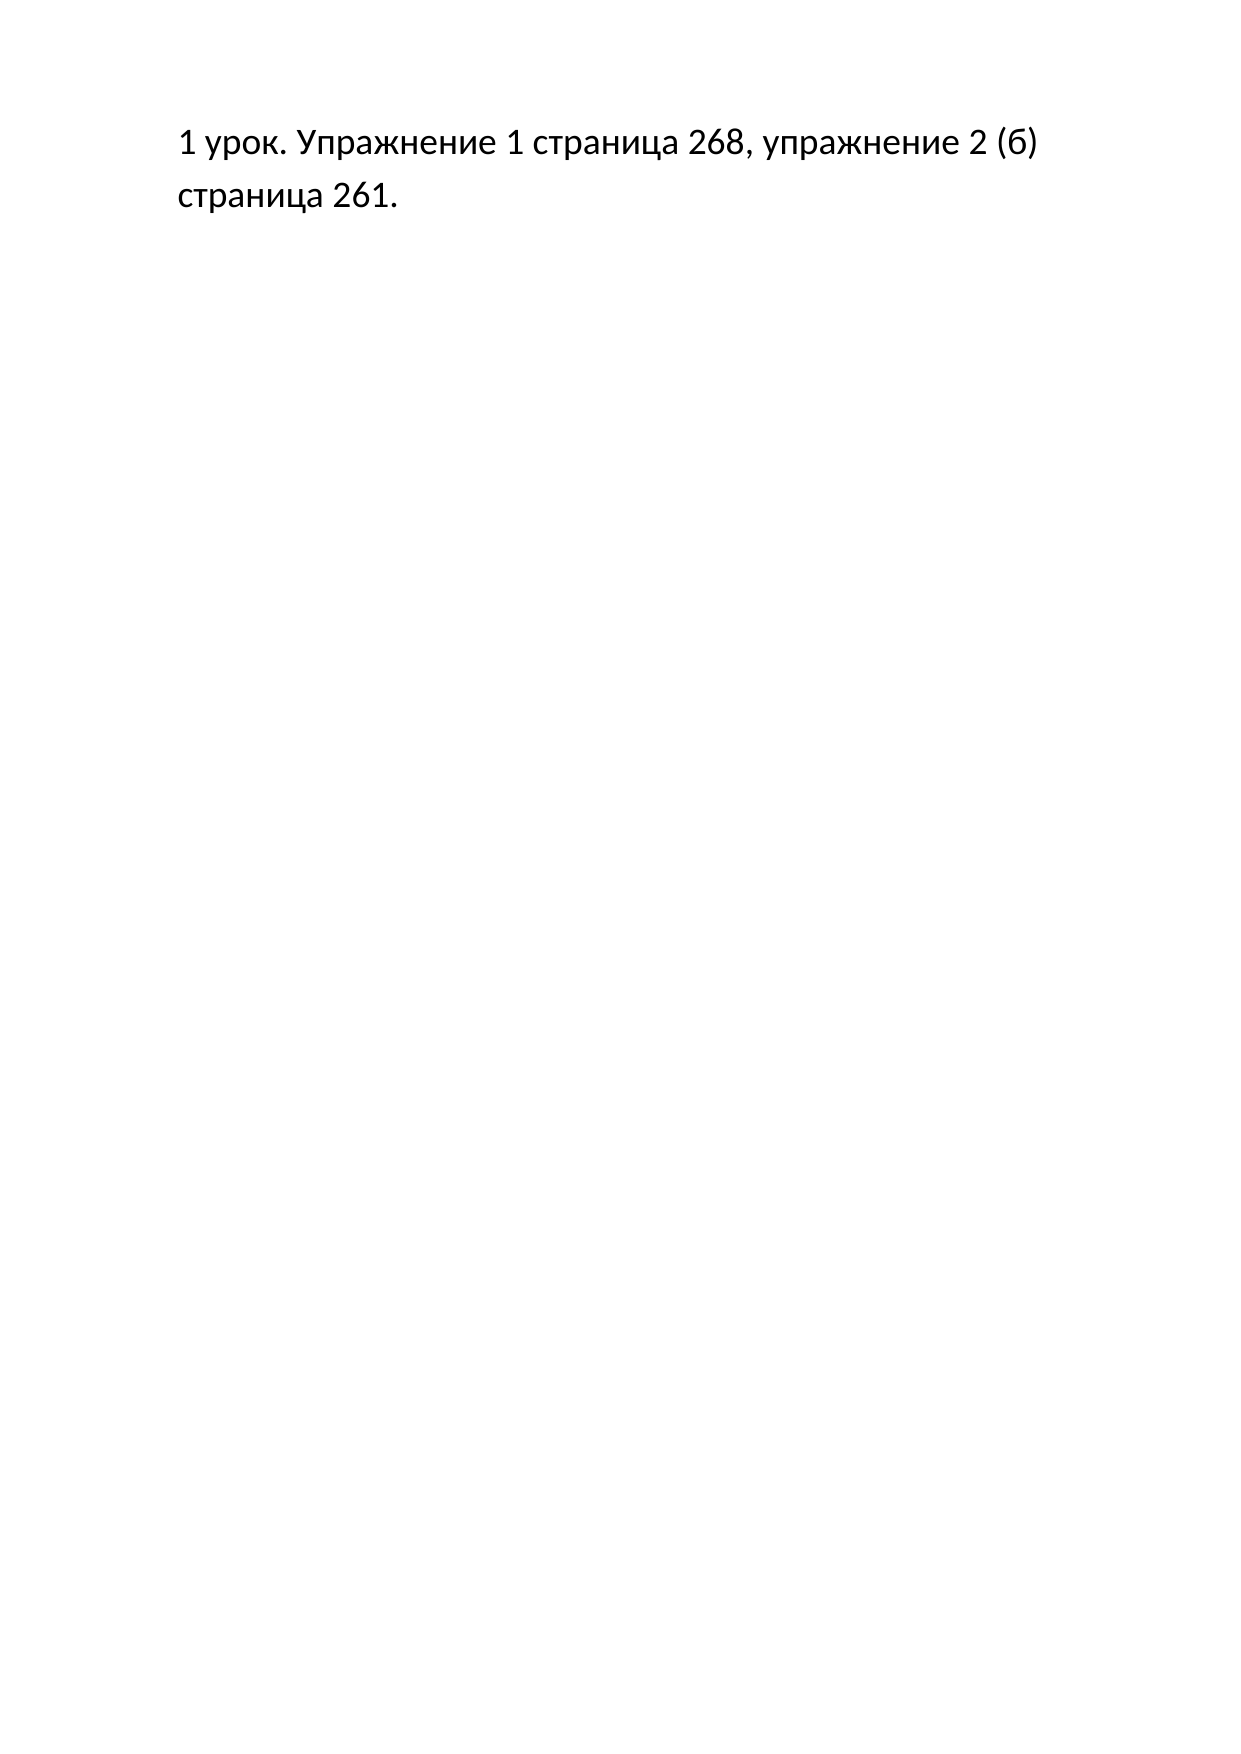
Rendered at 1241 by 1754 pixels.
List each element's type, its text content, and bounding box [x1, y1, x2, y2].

text 1 урок. Упражнение 1 страница 268, упражнение 2 (б) страница 261. [177, 118, 1152, 217]
